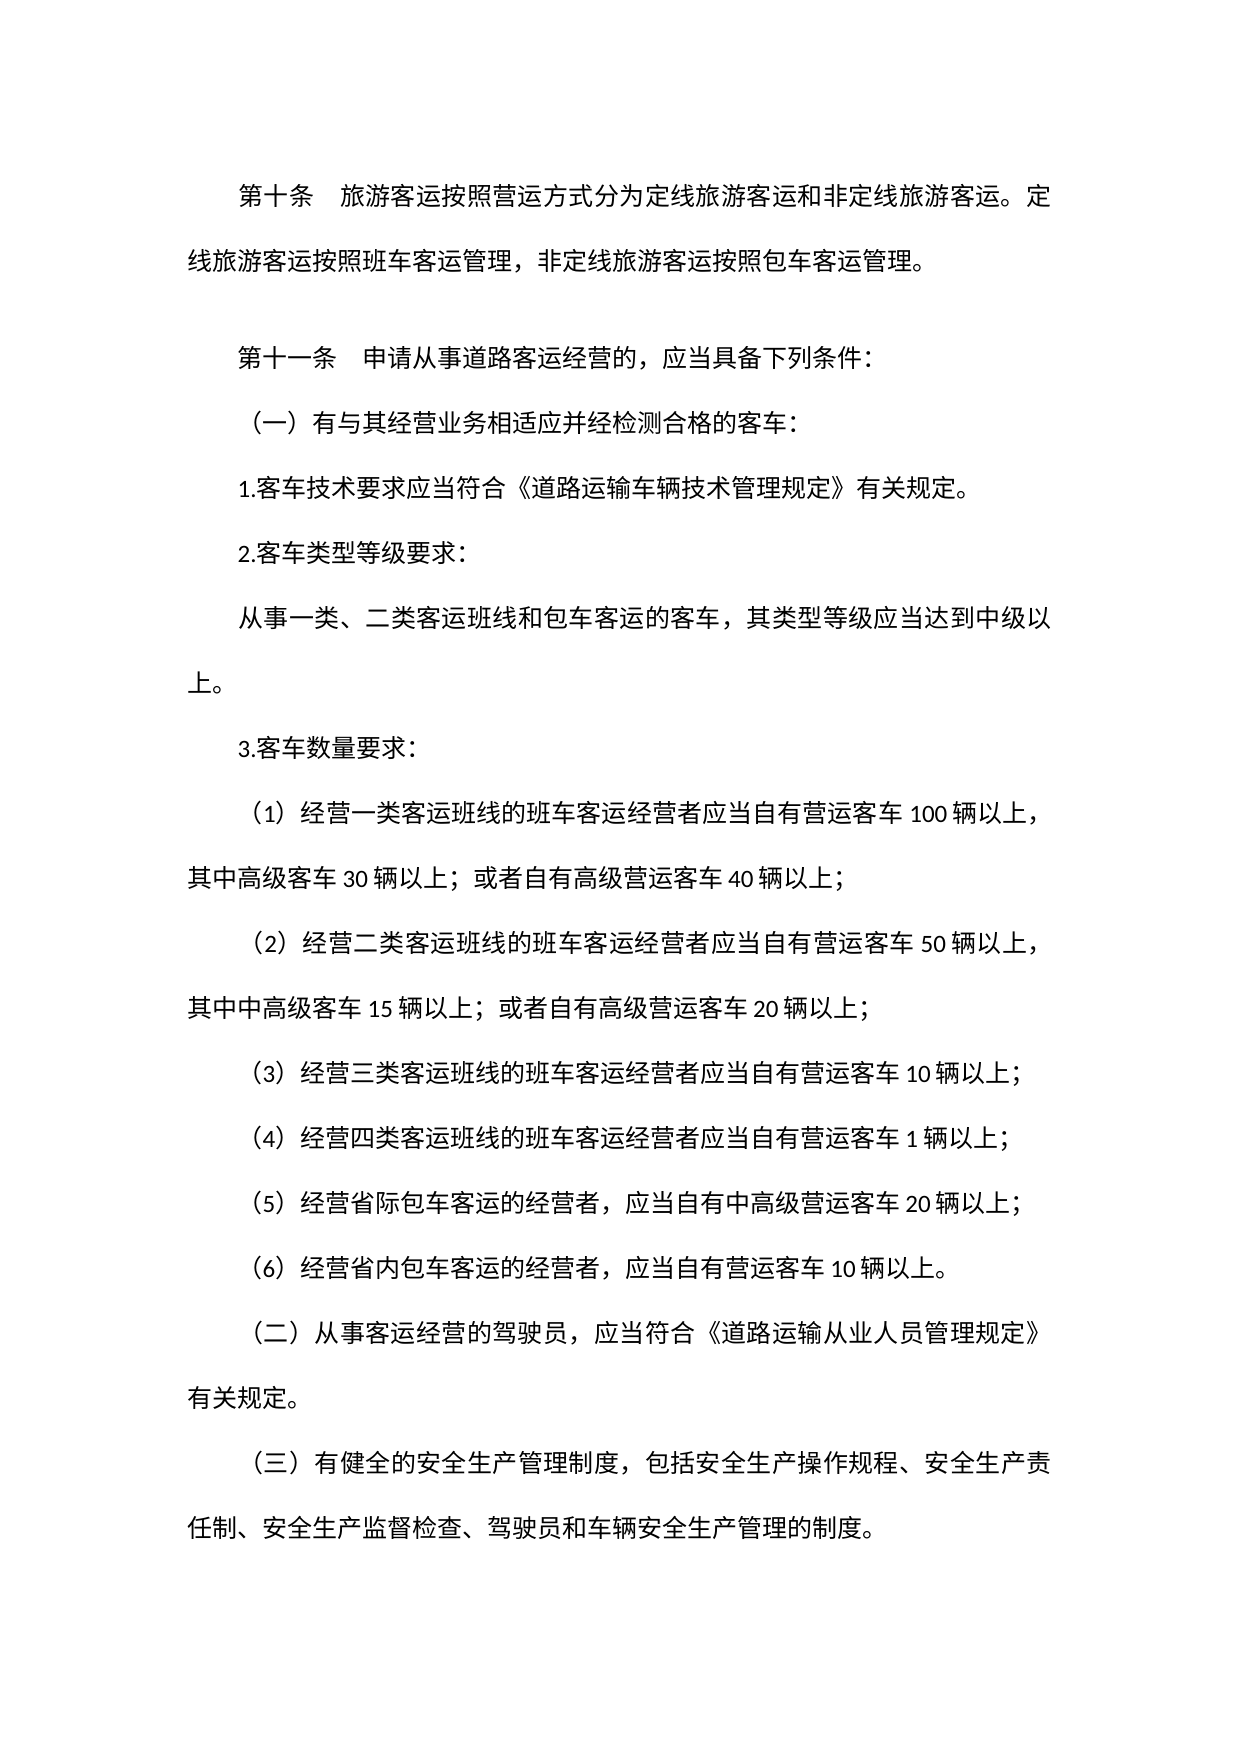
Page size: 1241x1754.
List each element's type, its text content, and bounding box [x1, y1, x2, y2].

text （6）经营省内包车客运的经营者，应当自有营运客车10辆以上。 [187, 1234, 1053, 1299]
text 3.客车数量要求： [187, 714, 1053, 779]
text 1.客车技术要求应当符合《道路运输车辆技术管理规定》有关规定。 [187, 454, 1053, 519]
text 从事一类、二类客运班线和包车客运的客车，其类型等级应当达到中级以上。 [187, 584, 1053, 714]
text （4）经营四类客运班线的班车客运经营者应当自有营运客车1辆以上； [187, 1104, 1053, 1169]
text （一）有与其经营业务相适应并经检测合格的客车： [187, 389, 1053, 454]
text 第十条 旅游客运按照营运方式分为定线旅游客运和非定线旅游客运。定线旅游客运按照班车客运管理，非定线旅游客运按照包车客运管理。 [187, 162, 1053, 292]
text （3）经营三类客运班线的班车客运经营者应当自有营运客车10辆以上； [187, 1039, 1053, 1104]
text （5）经营省际包车客运的经营者，应当自有中高级营运客车20辆以上； [187, 1169, 1053, 1234]
text （三）有健全的安全生产管理制度，包括安全生产操作规程、安全生产责任制、安全生产监督检查、驾驶员和车辆安全生产管理的制度。 [187, 1429, 1053, 1559]
text 2.客车类型等级要求： [187, 519, 1053, 584]
text （2）经营二类客运班线的班车客运经营者应当自有营运客车50辆以上，其中中高级客车15辆以上；或者自有高级营运客车20辆以上； [187, 909, 1053, 1039]
text （二）从事客运经营的驾驶员，应当符合《道路运输从业人员管理规定》有关规定。 [187, 1299, 1053, 1429]
text （1）经营一类客运班线的班车客运经营者应当自有营运客车100辆以上，其中高级客车30辆以上；或者自有高级营运客车40辆以上； [187, 779, 1053, 909]
text 第十一条 申请从事道路客运经营的，应当具备下列条件： [187, 324, 1053, 389]
